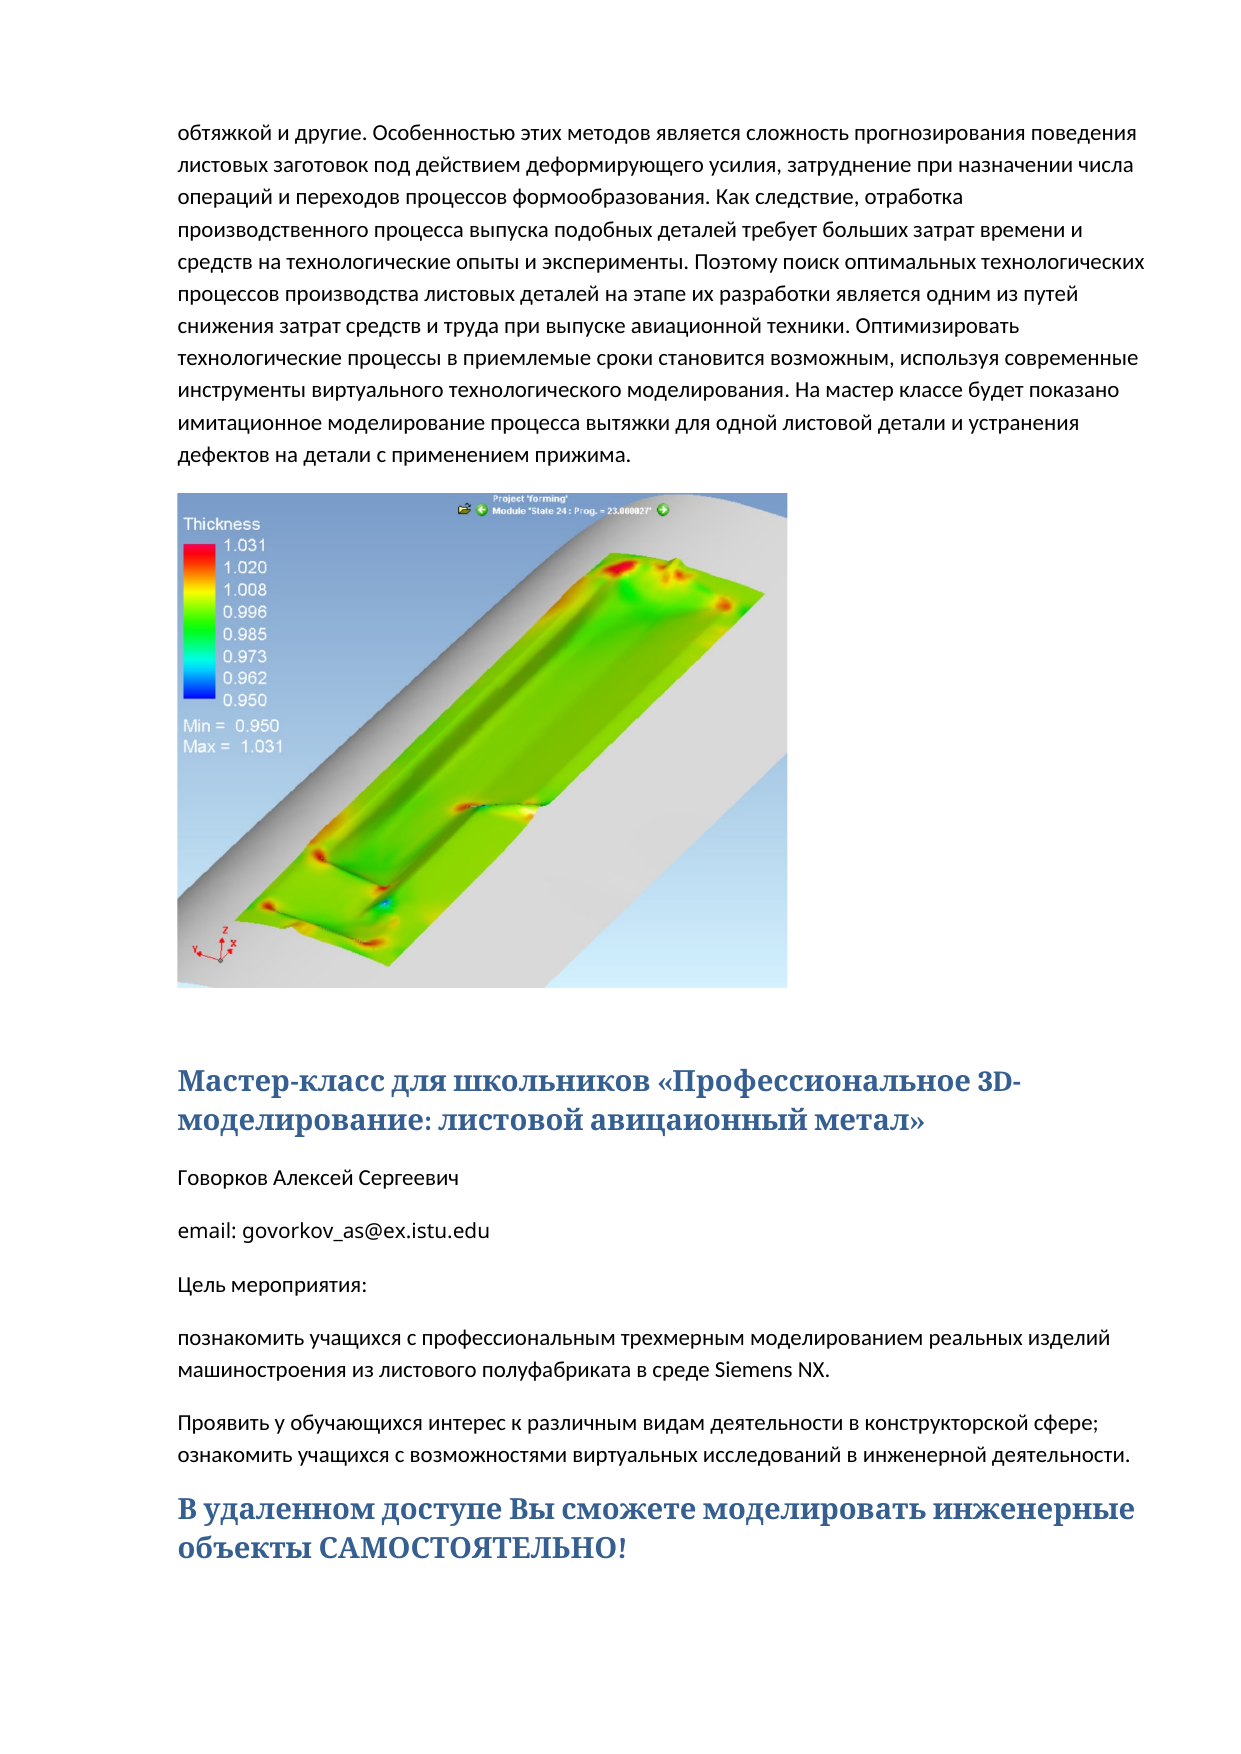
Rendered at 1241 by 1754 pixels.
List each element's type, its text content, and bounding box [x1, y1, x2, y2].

text Мастер-класс для школьников «Профессиональное 3D-моделирование: листовой авицаионный метал» [177, 1065, 1152, 1137]
text Проявить у обучающихся интерес к различным видам деятельности в конструкторской сфере; ознакомить учащихся с возможностями виртуальных исследований в инженерной деятельности. [177, 1408, 1152, 1468]
text Говорков Алексей Сергеевич [177, 1163, 1152, 1191]
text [177, 118, 1152, 468]
text В удаленном доступе Вы сможете моделировать инженерные объекты САМОСТОЯТЕЛЬНО! [177, 1493, 1152, 1565]
text познакомить учащихся с профессиональным трехмерным моделированием реальных изделий машиностроения из листового полуфабриката в среде Siemens NX. [177, 1323, 1152, 1383]
text email: govorkov_as@ex.istu.edu [177, 1216, 1152, 1245]
picture [177, 493, 788, 988]
text Цель мероприятия: [177, 1270, 1152, 1298]
